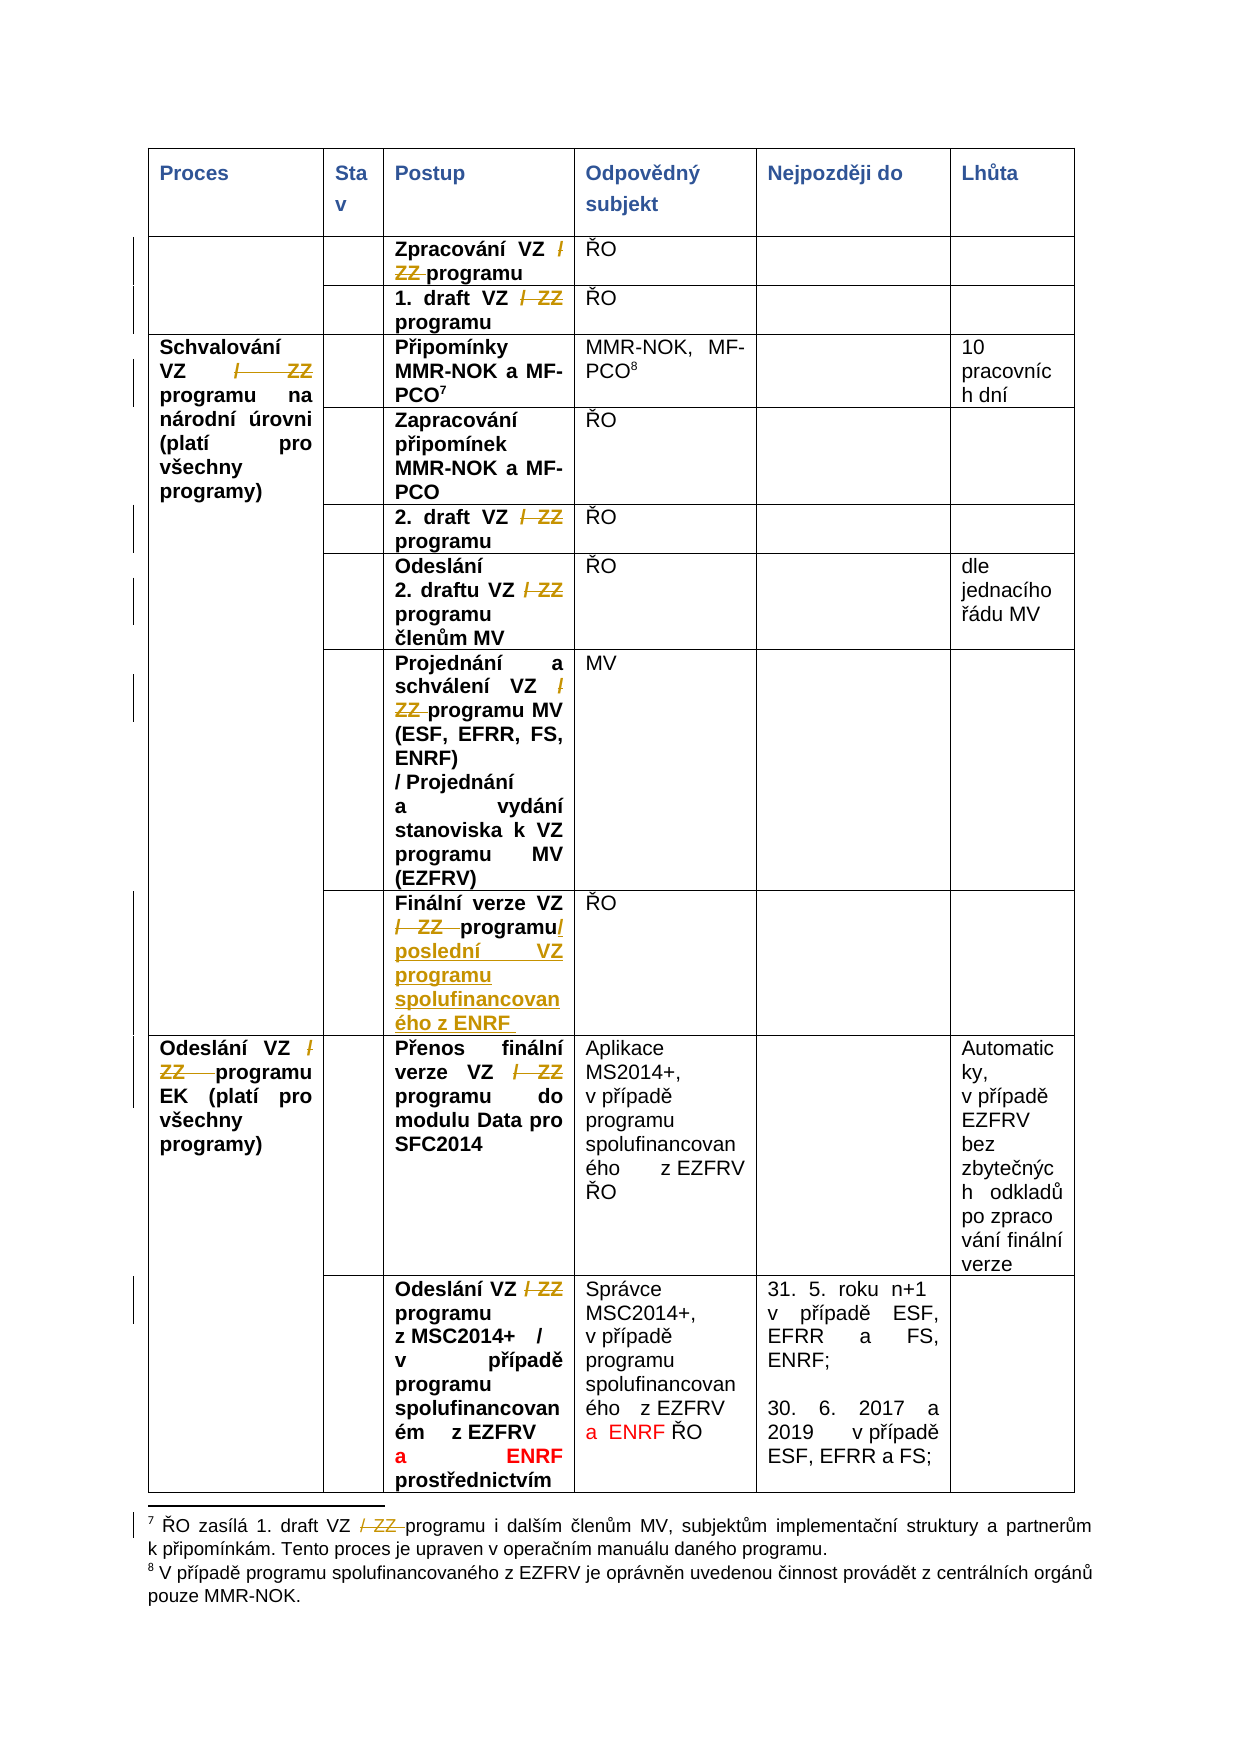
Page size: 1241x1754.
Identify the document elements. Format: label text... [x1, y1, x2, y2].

table_cell ŘO [575, 408, 756, 503]
table_cell Projednání a schválení VZ programu MV (ESF, EFRR, FS, ENRF) / Projednání a vydání stanoviska k VZ programu MV (EZFRV) [384, 650, 574, 890]
table_cell [757, 554, 950, 649]
table_cell dle jednacího řádu MV [951, 554, 1074, 649]
table_header Nejpozději do [757, 149, 950, 236]
table_cell [757, 286, 950, 334]
table_cell [757, 650, 950, 890]
table_cell [324, 1276, 383, 1492]
table_cell Odeslání 2. draftu VZ programu členům MV [384, 554, 574, 649]
table_cell [324, 554, 383, 649]
table_cell [324, 650, 383, 890]
table_cell MMR-NOK, MF-PCO [575, 335, 756, 407]
table_cell [951, 408, 1074, 503]
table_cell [575, 1276, 756, 1492]
table_cell [757, 1036, 950, 1275]
table_cell Aplikace MS2014+, v případě programu spolufinancovaného z EZFRV ŘO [575, 1036, 756, 1275]
table_cell 1. draft VZ programu [384, 286, 574, 334]
table_cell [324, 505, 383, 552]
table_cell [951, 237, 1074, 285]
table_cell 2. draft VZ programu [384, 505, 574, 552]
table_cell [757, 335, 950, 407]
table_header Postup [384, 149, 574, 236]
table_cell [757, 505, 950, 552]
table_cell Zapracování připomínek MMR-NOK a MF-PCO [384, 408, 574, 503]
table_cell ŘO [575, 891, 756, 1035]
table_header Odpovědný subjekt [575, 149, 756, 236]
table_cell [757, 1276, 950, 1492]
table_cell ŘO [575, 554, 756, 649]
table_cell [384, 1276, 574, 1492]
table_cell [757, 408, 950, 503]
table_cell MV [575, 650, 756, 890]
table_header Proces [149, 149, 323, 236]
table_cell [951, 650, 1074, 890]
table_cell Zpracování VZ programu [384, 237, 574, 285]
table_cell Schvalování VZ programu na národní úrovni (platí pro všechny programy) [149, 335, 323, 1035]
table_cell Automaticky, v případě EZFRV bez zbytečných odkladů po zpracování finální verze [951, 1036, 1074, 1275]
table_cell [324, 1036, 383, 1275]
table_cell [324, 408, 383, 503]
table_header Lhůta [951, 149, 1074, 236]
table_cell Přenos finální verze VZ programu do modulu Data pro SFC2014 [384, 1036, 574, 1275]
table_cell ŘO [575, 505, 756, 552]
table_cell 10 pracovních dní [951, 335, 1074, 407]
table_cell [951, 286, 1074, 334]
table_cell ŘO [575, 286, 756, 334]
table_cell Finální verze VZ programu [384, 891, 574, 1035]
table_cell [951, 505, 1074, 552]
table_cell [324, 237, 383, 285]
table_cell [757, 237, 950, 285]
table_header Stav [324, 149, 383, 236]
table_cell [757, 891, 950, 1035]
table_cell Připomínky MMR-NOK a MF-PCO [384, 335, 574, 407]
table_cell [324, 891, 383, 1035]
table_cell [324, 286, 383, 334]
table_cell [951, 891, 1074, 1035]
table_cell [324, 335, 383, 407]
table_cell [951, 1276, 1074, 1492]
table_cell ŘO [575, 237, 756, 285]
table_cell Odeslání VZ programu EK (platí pro všechny programy) [149, 1036, 323, 1492]
